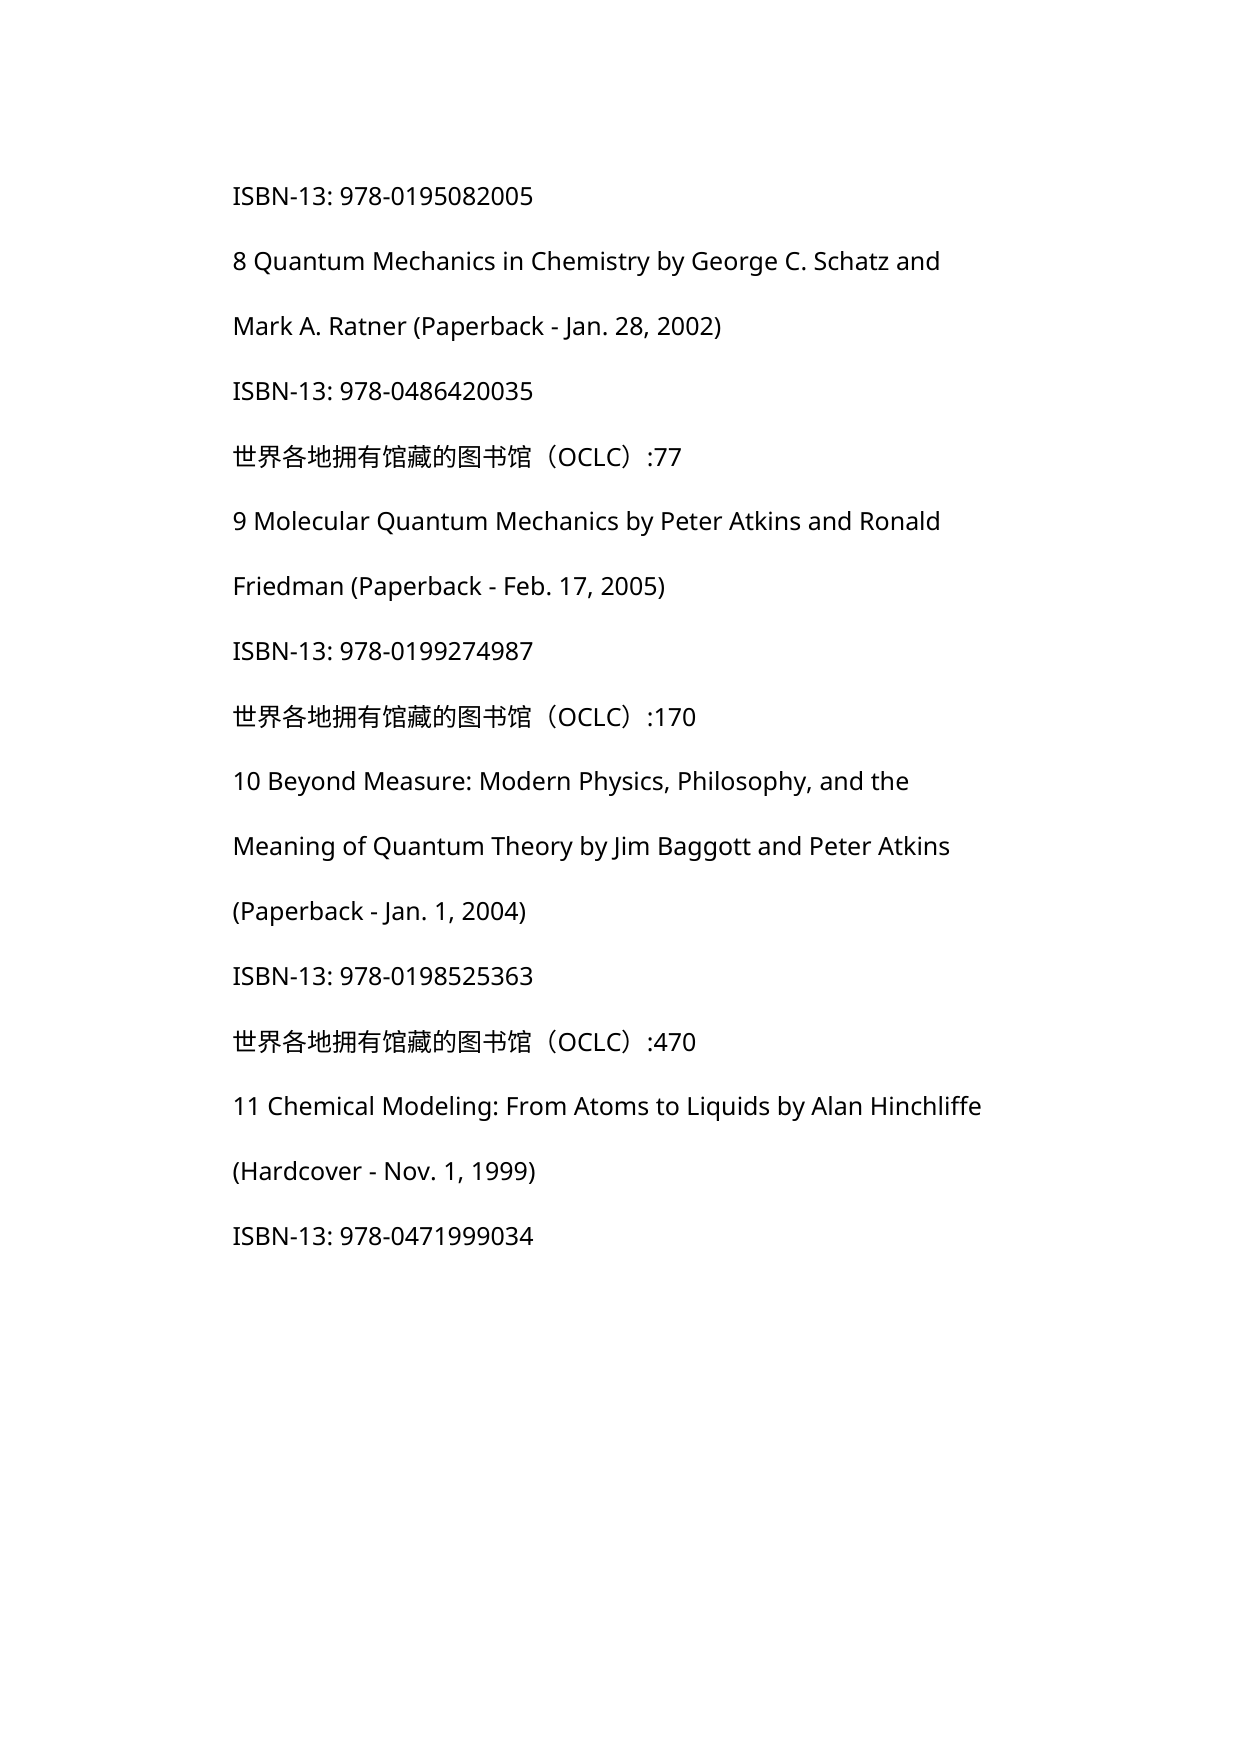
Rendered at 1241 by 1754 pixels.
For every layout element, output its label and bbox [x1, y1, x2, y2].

table_header [231, 162, 1009, 1270]
